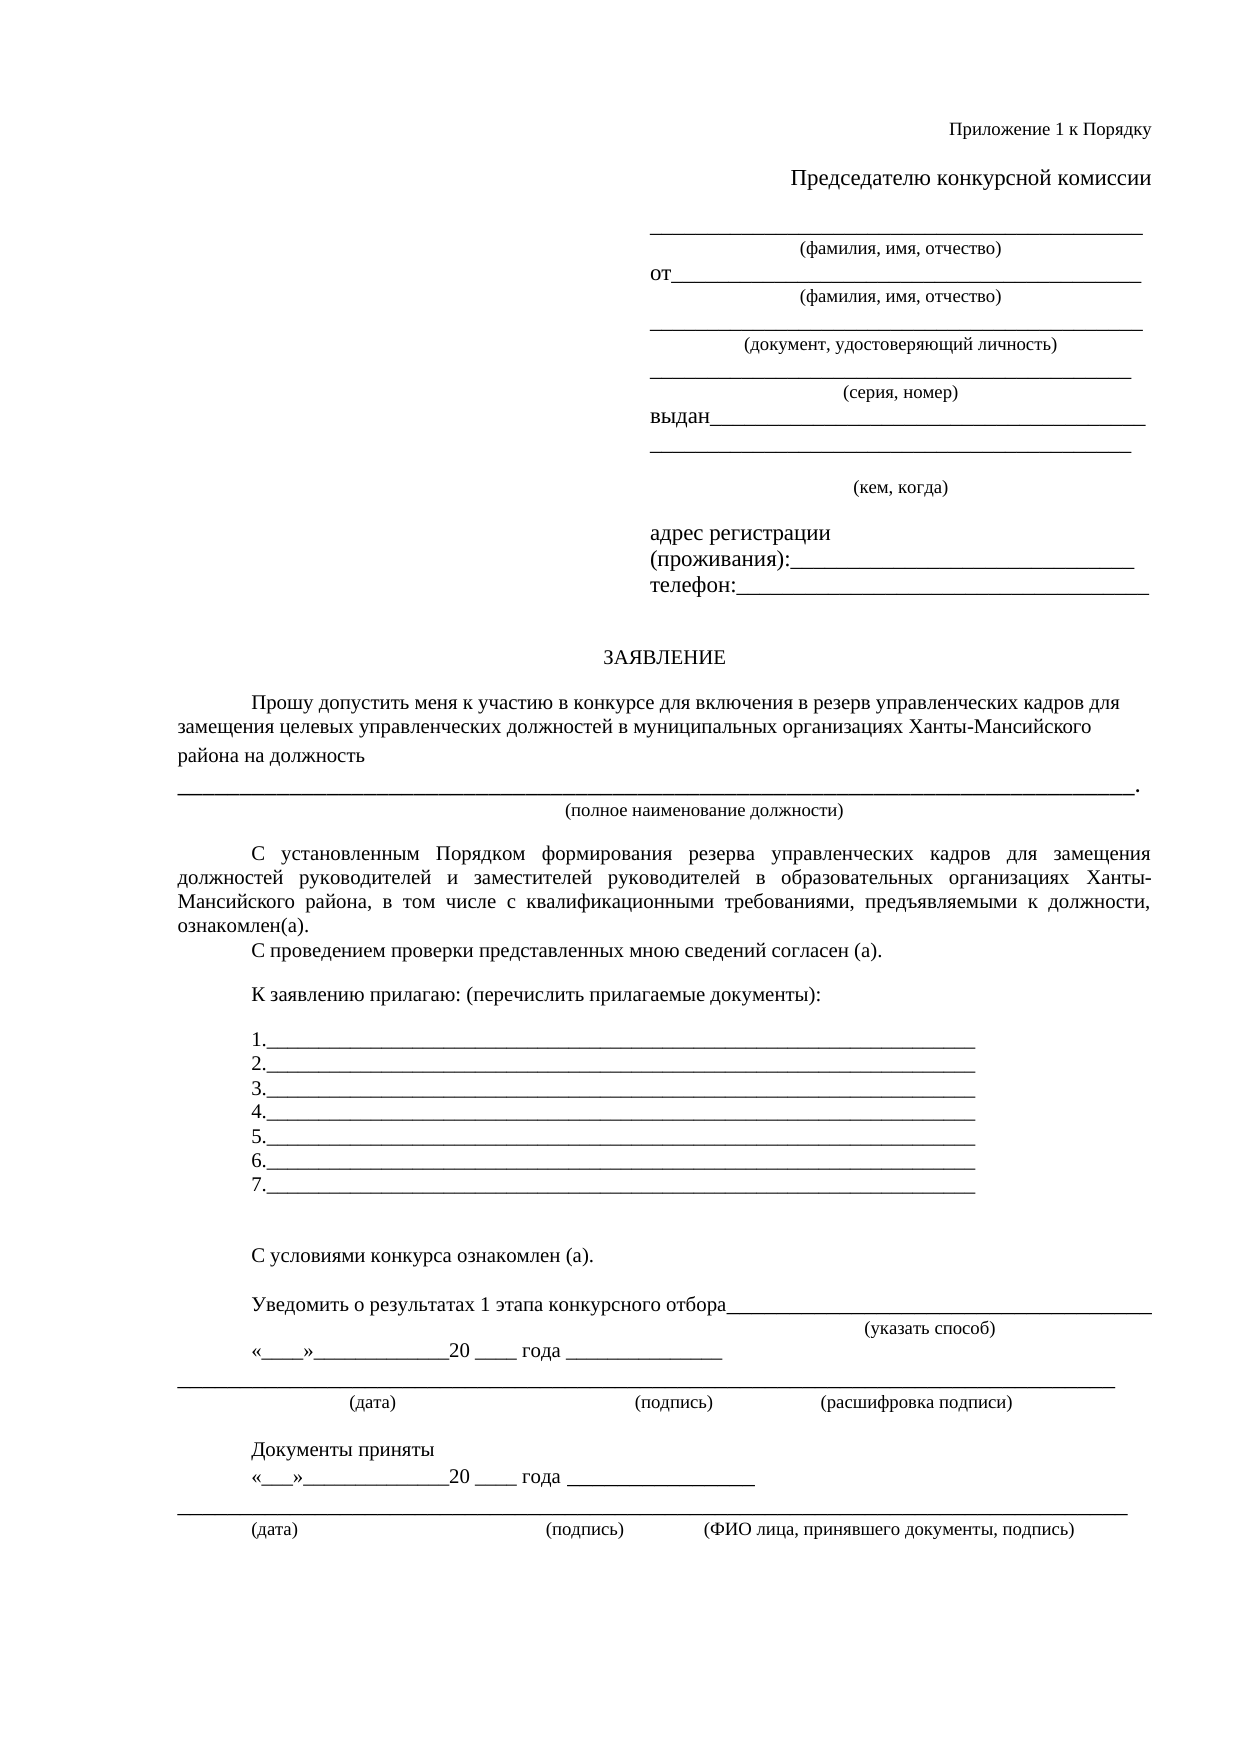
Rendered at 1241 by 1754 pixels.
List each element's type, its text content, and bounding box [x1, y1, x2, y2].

text 7.____________________________________________________________________ [177, 1172, 1152, 1196]
text Приложение 1 к Порядку [694, 118, 1152, 140]
text __________________________________________ [650, 429, 1152, 455]
text ___________________________________________ [650, 211, 1152, 237]
text 6.____________________________________________________________________ [177, 1148, 1152, 1172]
text (дата) (подпись) (ФИО лица, принявшего документы, подпись) [177, 1518, 1152, 1540]
text 4.____________________________________________________________________ [177, 1099, 1152, 1123]
text «___»______________20 ____ года _______________ ____________________________________________________________________________ [177, 1461, 1152, 1518]
text «____»_____________20 ____ года _______________ ___________________________________________________________________________ [177, 1338, 1152, 1391]
text выдан______________________________________ [650, 403, 1152, 429]
text адрес регистрации (проживания):______________________________ [650, 518, 1152, 571]
text (серия, номер) [650, 381, 1152, 403]
text С условиями конкурса ознакомлен (а). [177, 1243, 1152, 1267]
text 1.____________________________________________________________________ [177, 1027, 1152, 1051]
text телефон:____________________________________ [650, 571, 1152, 598]
text (документ, удостоверяющий личность) [650, 333, 1152, 355]
text Прошу допустить меня к участию в конкурсе для включения в резерв управленческих кадров для замещения целевых управленческих должностей в муниципальных организациях Ханты-Мансийского района на должность _____________________________________________________________________________. [177, 690, 1152, 799]
text 5.____________________________________________________________________ [177, 1123, 1152, 1148]
text 2.____________________________________________________________________ [177, 1051, 1152, 1075]
text (дата) (подпись) (расшифровка подписи) [177, 1391, 1152, 1412]
text ___________________________________________ [650, 307, 1152, 333]
text от_________________________________________ [650, 259, 1152, 285]
text Председателю конкурсной комиссии [177, 164, 1152, 190]
text С установленным Порядком формирования резерва управленческих кадров для замещения должностей руководителей и заместителей руководителей в образовательных организациях Ханты-Мансийского района, в том числе с квалификационными требованиями, предъявляемыми к должности, ознакомлен(а). [177, 841, 1152, 937]
text Уведомить о результатах 1 этапа конкурсного отбора__________________________________ [177, 1288, 1152, 1317]
text Документы приняты [177, 1437, 1152, 1461]
text К заявлению прилагаю: (перечислить прилагаемые документы): [177, 982, 1152, 1006]
text С проведением проверки представленных мною сведений согласен (а). [177, 937, 1152, 962]
text (фамилия, имя, отчество) [650, 237, 1152, 259]
text (фамилия, имя, отчество) [650, 285, 1152, 307]
text (указать способ) [177, 1317, 1152, 1338]
text (полное наименование должности) [177, 799, 1152, 820]
text ЗАЯВЛЕНИЕ [177, 645, 1152, 669]
text __________________________________________ [650, 355, 1152, 381]
text (кем, когда) [650, 476, 1152, 498]
text 3.____________________________________________________________________ [177, 1075, 1152, 1099]
